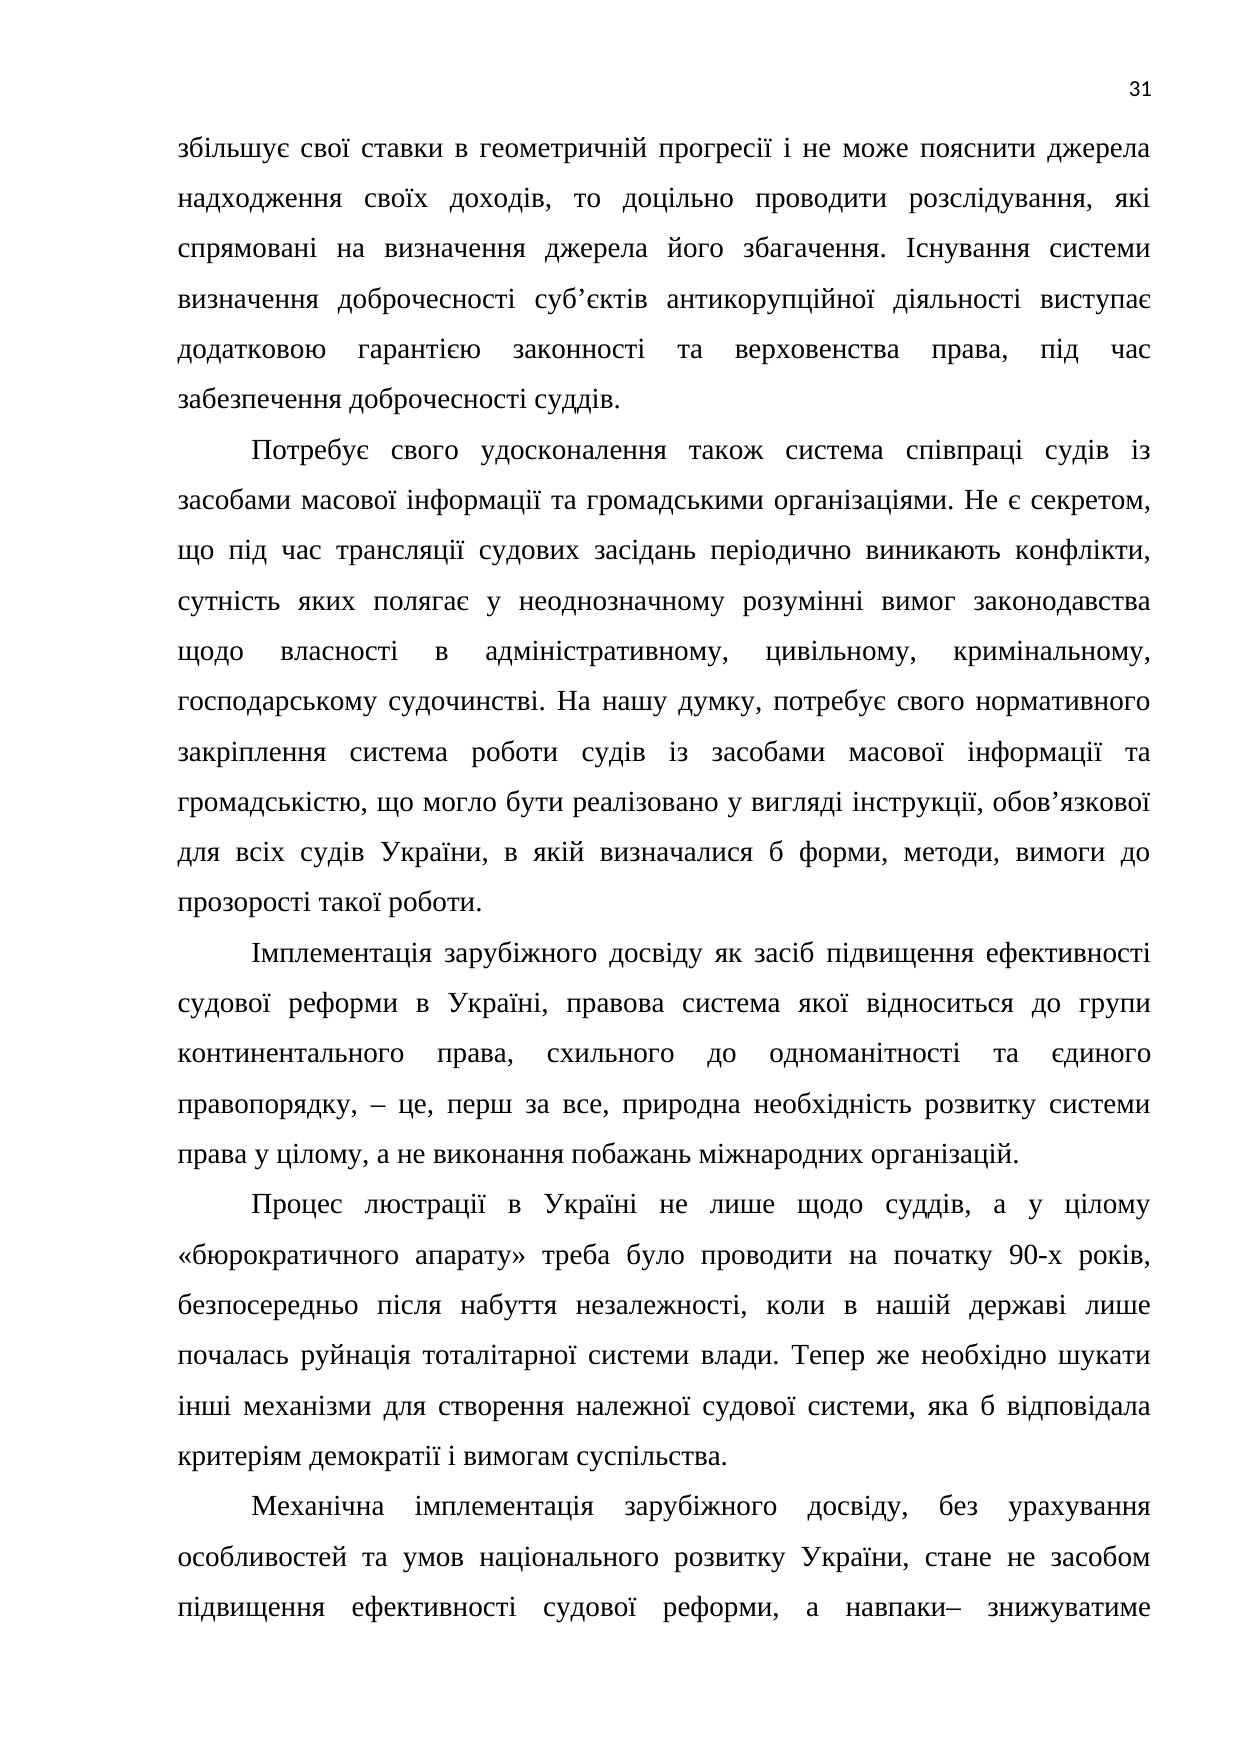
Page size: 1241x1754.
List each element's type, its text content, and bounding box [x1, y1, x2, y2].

text Імплементація зарубіжного досвіду як засіб підвищення ефективності судової реформи в Україні, правова система якої відноситься до групи континентального права, схильного до одноманітності та єдиного правопорядку, – це, перш за все, природна необхідність розвитку системи права у цілому, а не виконання побажань міжнародних організацій. [177, 935, 1152, 1170]
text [177, 130, 1152, 415]
text Потребує свого удосконалення також система співпраці судів із засобами масової інформації та громадськими організаціями. Не є секретом, що під час трансляції судових засідань періодично виникають конфлікти, сутність яких полягає у неоднозначному розумінні вимог законодавства щодо власності в адміністративному, цивільному, кримінальному, господарському судочинстві. На нашу думку, потребує свого нормативного закріплення система роботи судів із засобами масової інформації та громадськістю, що могло бути реалізовано у вигляді інструкції, обов’язкової для всіх судів України, в якій визначалися б форми, методи, вимоги до прозорості такої роботи. [177, 432, 1152, 918]
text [177, 1488, 1152, 1622]
text Процес люстрації в Україні не лише щодо суддів, а у цілому «бюрократичного апарату» треба було проводити на початку 90-х років, безпосередньо після набуття незалежності, коли в нашій державі лише почалась руйнація тоталітарної системи влади. Тепер же необхідно шукати інші механізми для створення належної судової системи, яка б відповідала критеріям демократії і вимогам суспільства. [177, 1186, 1152, 1472]
